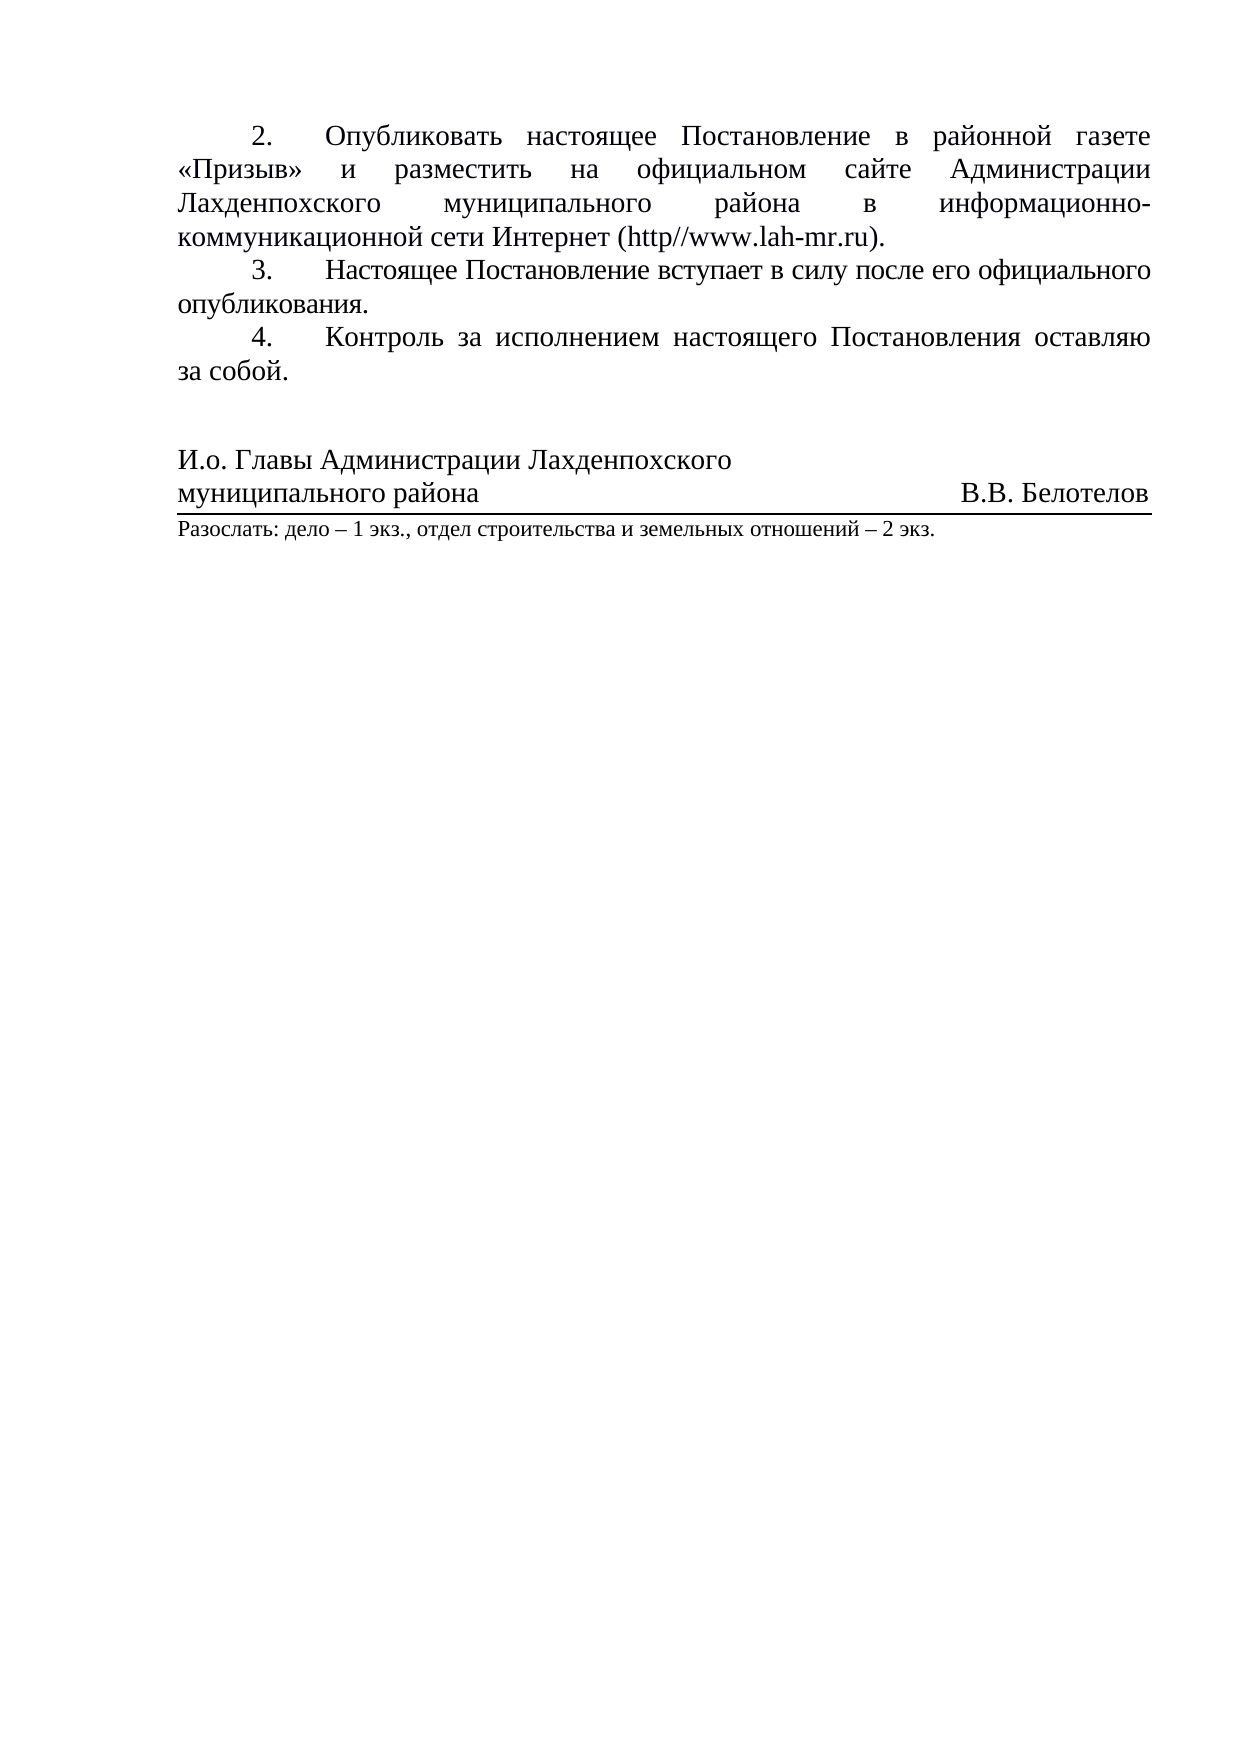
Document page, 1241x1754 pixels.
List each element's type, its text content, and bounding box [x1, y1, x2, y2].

text И.о. Главы Администрации Лахденпохского [177, 442, 1152, 476]
list Контроль за исполнением настоящего Постановления оставляю за собой. [177, 319, 1152, 386]
text Разослать: дело – 1 экз., отдел строительства и земельных отношений – 2 экз. [177, 515, 1152, 542]
list Опубликовать настоящее Постановление в районной газете «Призыв» и разместить на официальном сайте Администрации Лахденпохского муниципального района в информационно-коммуникационной сети Интернет (http//www.lah-mr.ru). [177, 118, 1152, 252]
text муниципального района В.В. Белотелов [177, 476, 1152, 513]
list Настоящее Постановление вступает в силу после его официального опубликования. [177, 252, 1152, 319]
